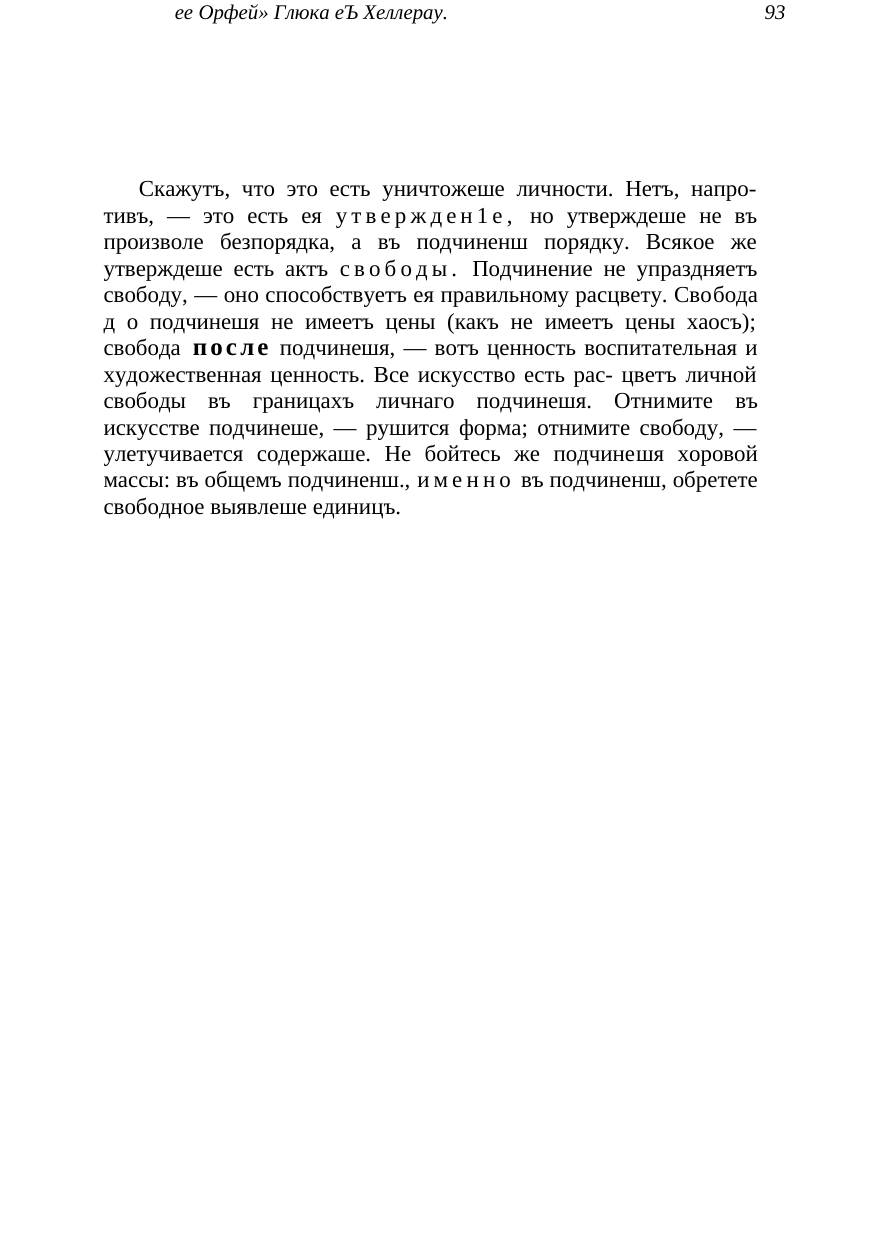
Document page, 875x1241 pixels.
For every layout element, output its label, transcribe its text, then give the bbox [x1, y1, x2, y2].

text Скажутъ, что это есть уничтожеше личности. Нетъ, напро- тивъ, — это есть ея утвержден1е, но утверждеше не въ произволе безпорядка, а въ подчиненш порядку. Всякое же утверждеше есть актъ свободы. Подчинение не упраздняетъ свободу, — оно способствуетъ ея правильному расцвету. Свобода д о подчинешя не имеетъ цены (какъ не имеетъ цены хаосъ); свобода после подчинешя, — вотъ ценность воспитательная и художественная ценность. Все искусство есть рас- цветъ личной свободы въ границахъ личнаго подчинешя. Отнимите въ искусстве подчинеше, — рушится форма; отнимите свободу, — улетучивается содержаше. Не бойтесь же подчинешя хоровой массы: въ общемъ подчиненш., именно въ подчиненш, обретете свободное выявлеше единицъ. [103, 176, 758, 520]
